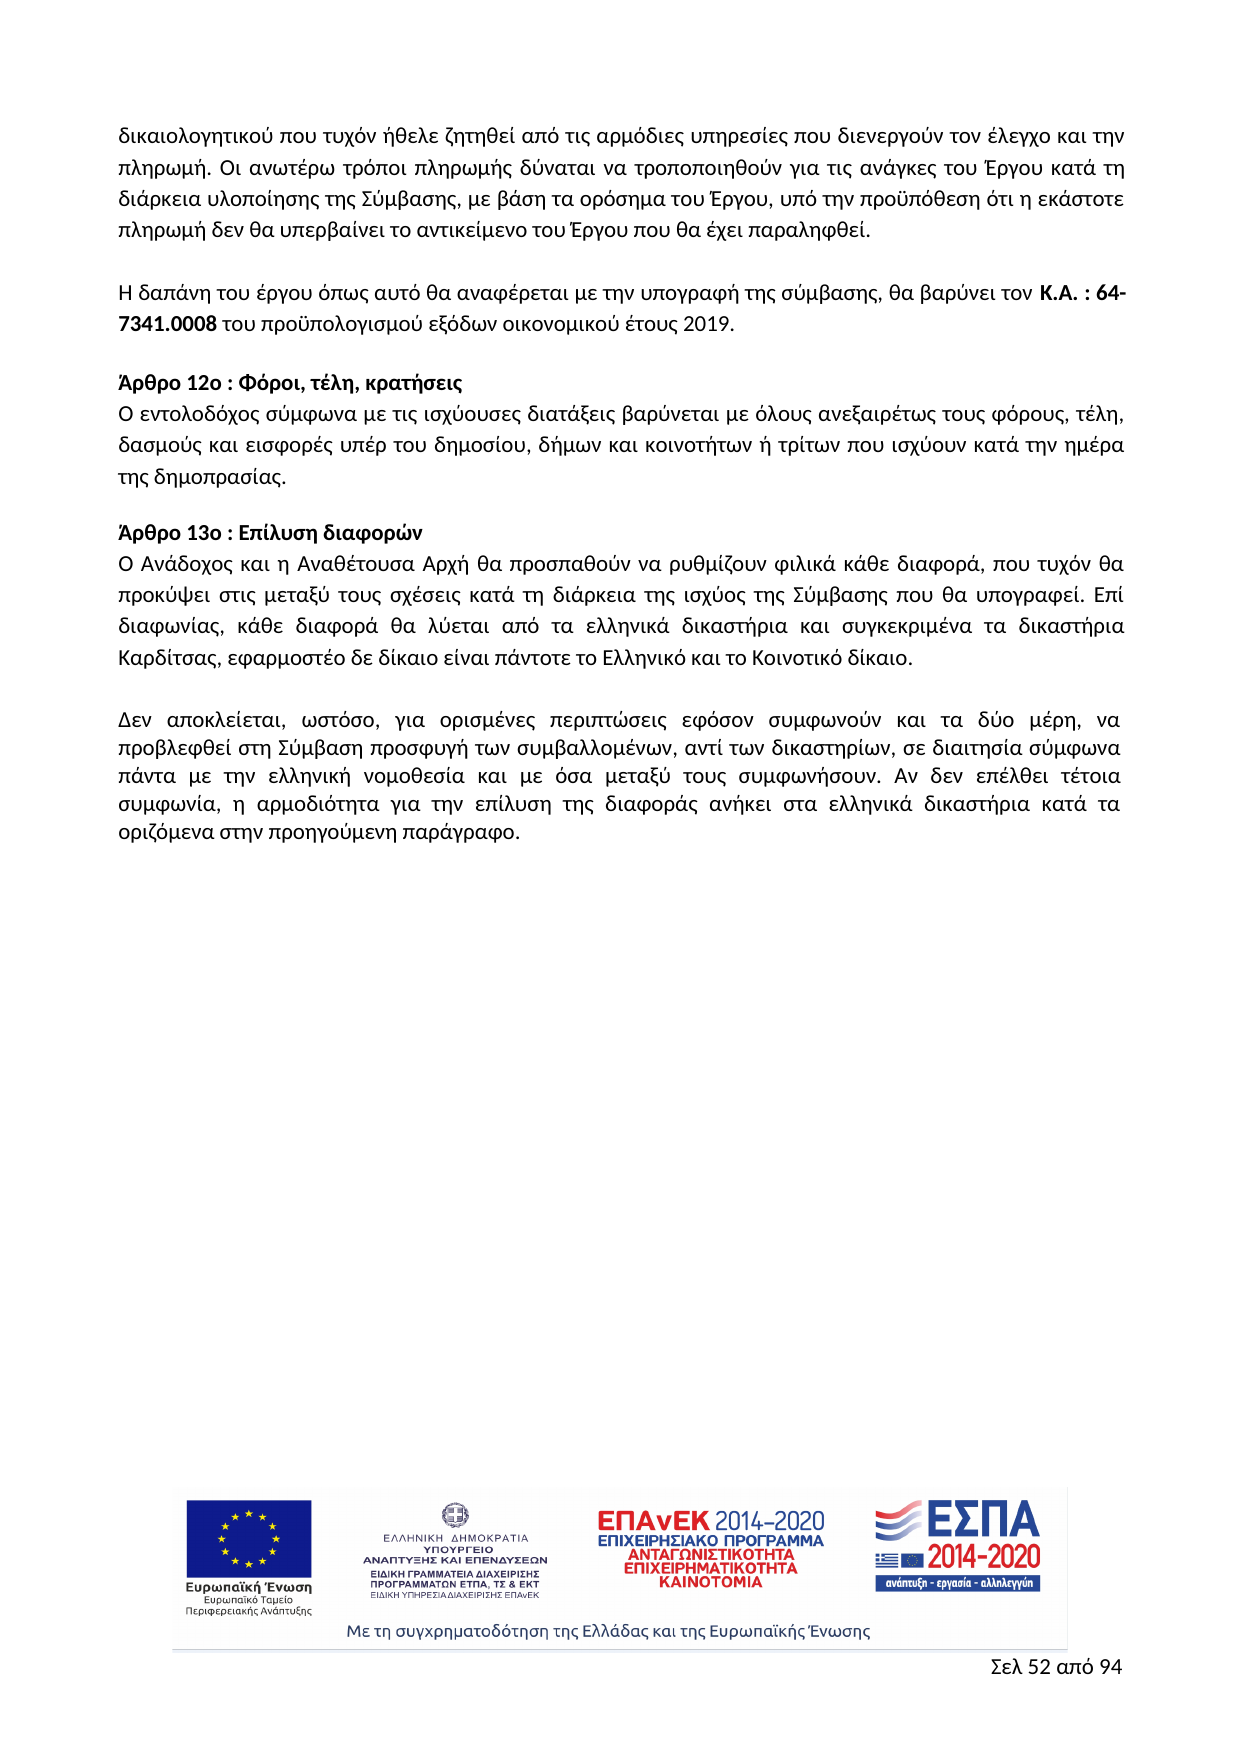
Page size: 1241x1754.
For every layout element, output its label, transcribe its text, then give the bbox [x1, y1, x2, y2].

list Άρθρο 13ο : Επίλυση διαφορών [118, 518, 1122, 546]
text Δεν αποκλείεται, ωστόσο, για ορισμένες περιπτώσεις εφόσον συμφωνούν και τα δύο μέρη, να προβλεφθεί στη Σύμβαση προσφυγή των συμβαλλομένων, αντί των δικαστηρίων, σε διαιτησία σύμφωνα πάντα με την ελληνική νομοθεσία και με όσα μεταξύ τους συμφωνήσουν. Αν δεν επέλθει τέτοια συμφωνία, η αρμοδιότητα για την επίλυση της διαφοράς ανήκει στα ελληνικά δικαστήρια κατά τα οριζόμενα στην προηγούμενη παράγραφο. [118, 705, 1122, 845]
picture [172, 1487, 1068, 1653]
text Η δαπάνη του έργου όπως αυτό θα αναφέρεται με την υπογραφή της σύμβασης, θα βαρύνει τον Κ.Α. : 64-7341.0008 του προϋπολογισμού εξόδων οικονομικού έτους 2019. [118, 274, 1126, 337]
text Ο Ανάδοχος και η Αναθέτουσα Αρχή θα προσπαθούν να ρυθμίζουν φιλικά κάθε διαφορά, που τυχόν θα προκύψει στις μεταξύ τους σχέσεις κατά τη διάρκεια της ισχύος της Σύμβασης που θα υπογραφεί. Επί διαφωνίας, κάθε διαφορά θα λύεται από τα ελληνικά δικαστήρια και συγκεκριμένα τα δικαστήρια Καρδίτσας, εφαρμοστέο δε δίκαιο είναι πάντοτε το Ελληνικό και το Κοινοτικό δίκαιο. [118, 546, 1126, 671]
list Άρθρο 12ο : Φόροι, τέλη, κρατήσεις [118, 368, 1122, 396]
text Ο εντολοδόχος σύμφωνα με τις ισχύουσες διατάξεις βαρύνεται με όλους ανεξαιρέτως τους φόρους, τέλη, δασμούς και εισφορές υπέρ του δημοσίου, δήμων και κοινοτήτων ή τρίτων που ισχύουν κατά την ημέρα της δημοπρασίας. [118, 396, 1126, 490]
